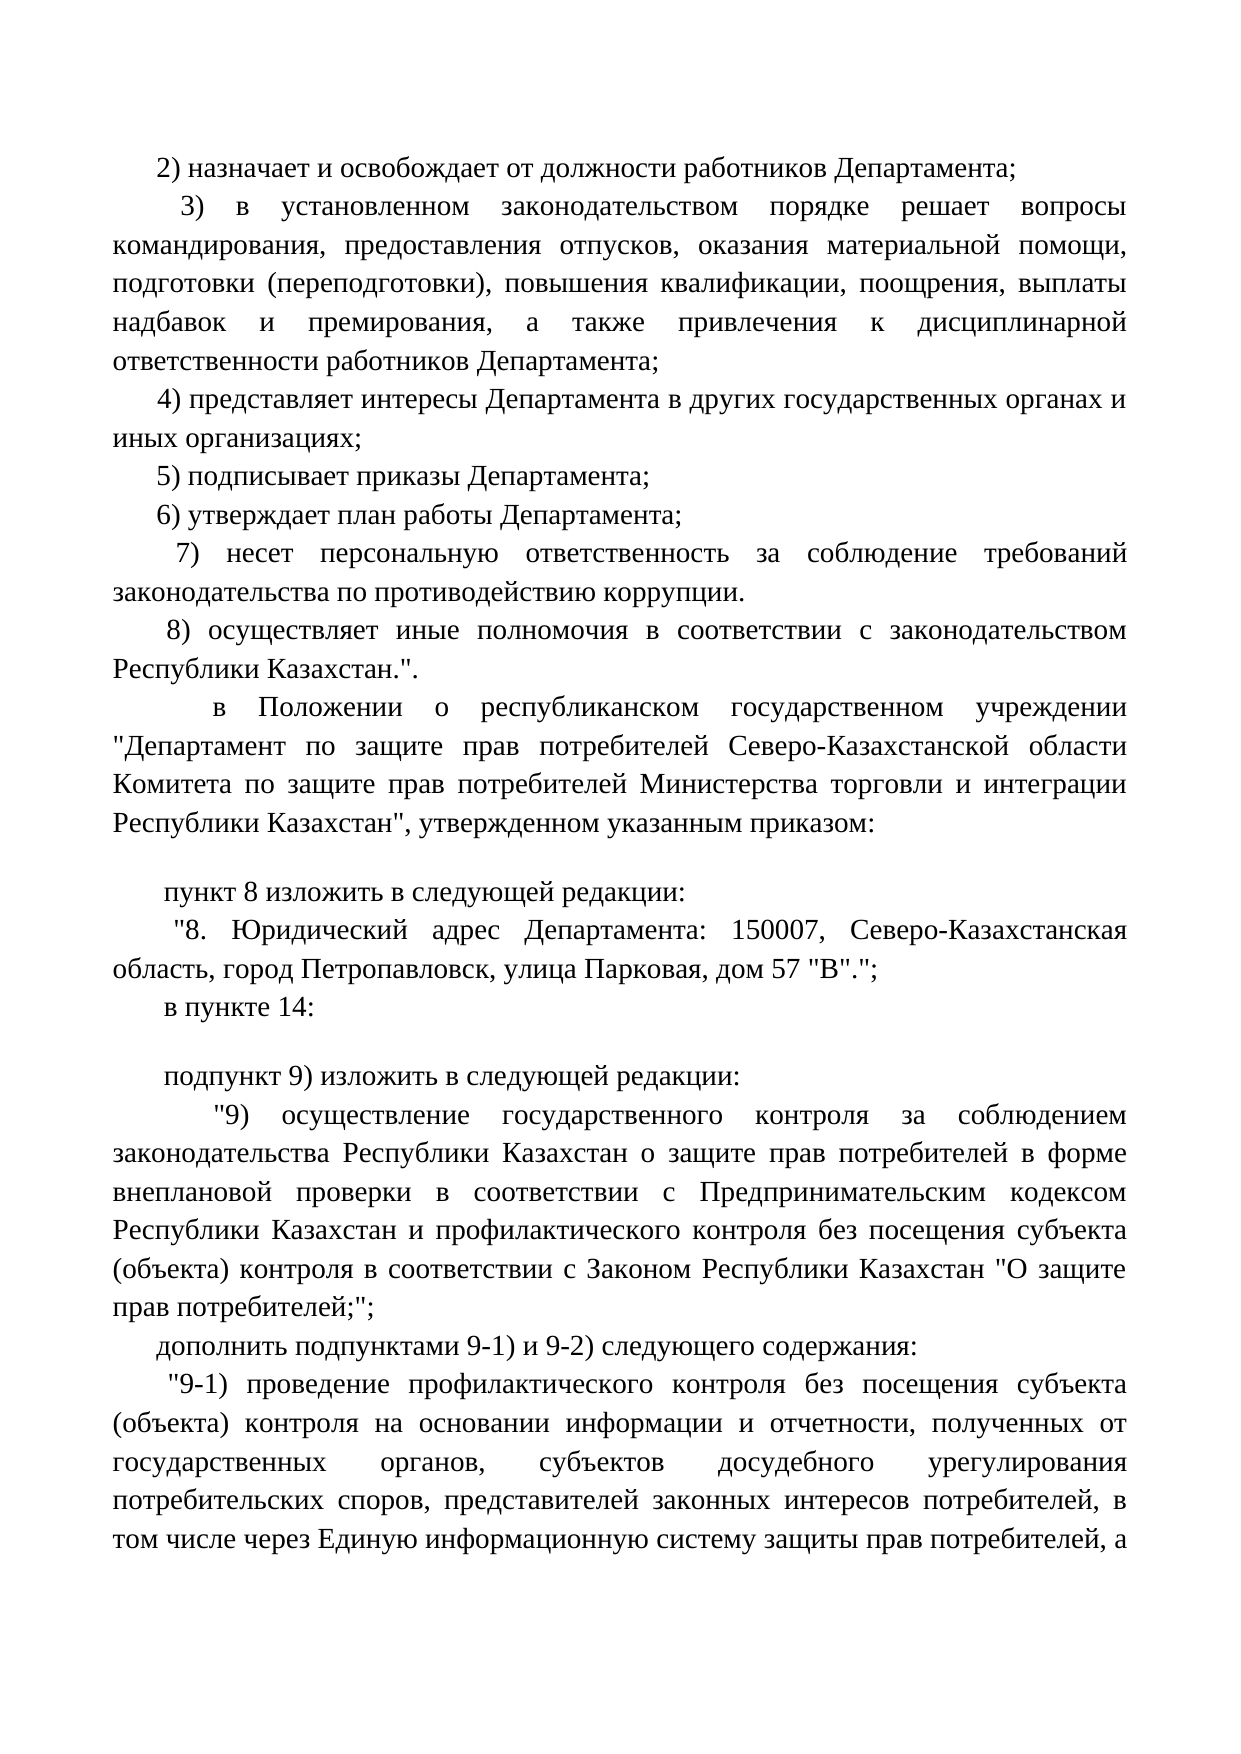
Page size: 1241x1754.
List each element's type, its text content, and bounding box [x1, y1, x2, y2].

text 2) назначает и освобождает от должности работников Департамента; [112, 150, 1128, 183]
text 7) несет персональную ответственность за соблюдение требований законодательства по противодействию коррупции. [112, 535, 1128, 607]
text 3) в установленном законодательством порядке решает вопросы командирования, предоставления отпусков, оказания материальной помощи, подготовки (переподготовки), повышения квалификации, поощрения, выплаты надбавок и премирования, а также привлечения к дисциплинарной ответственности работников Департамента; [112, 188, 1128, 376]
text дополнить подпунктами 9-1) и 9-2) следующего содержания: [112, 1328, 1128, 1362]
text 5) подписывает приказы Департамента; [112, 458, 1128, 492]
text 8) осуществляет иные полномочия в соответствии с законодательством Республики Казахстан.". [112, 612, 1128, 684]
text 6) утверждает план работы Департамента; [112, 497, 1128, 530]
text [112, 1367, 1128, 1554]
text "9) осуществление государственного контроля за соблюдением законодательства Республики Казахстан о защите прав потребителей в форме внеплановой проверки в соответствии с Предпринимательским кодексом Республики Казахстан и профилактического контроля без посещения субъекта (объекта) контроля в соответствии с Законом Республики Казахстан "О защите прав потребителей;"; [112, 1097, 1128, 1323]
text в пункте 14: [112, 989, 1128, 1023]
text "8. Юридический адрес Департамента: 150007, Северо-Казахстанская область, город Петропавловск, улица Парковая, дом 57 "В"."; [112, 912, 1128, 984]
text подпункт 9) изложить в следующей редакции: [112, 1058, 1128, 1092]
text 4) представляет интересы Департамента в других государственных органах и иных организациях; [112, 381, 1128, 453]
text пункт 8 изложить в следующей редакции: [112, 874, 1128, 907]
text в Положении о республиканском государственном учреждении "Департамент по защите прав потребителей Северо-Казахстанской области Комитета по защите прав потребителей Министерства торговли и интеграции Республики Казахстан", утвержденном указанным приказом: [112, 689, 1128, 839]
